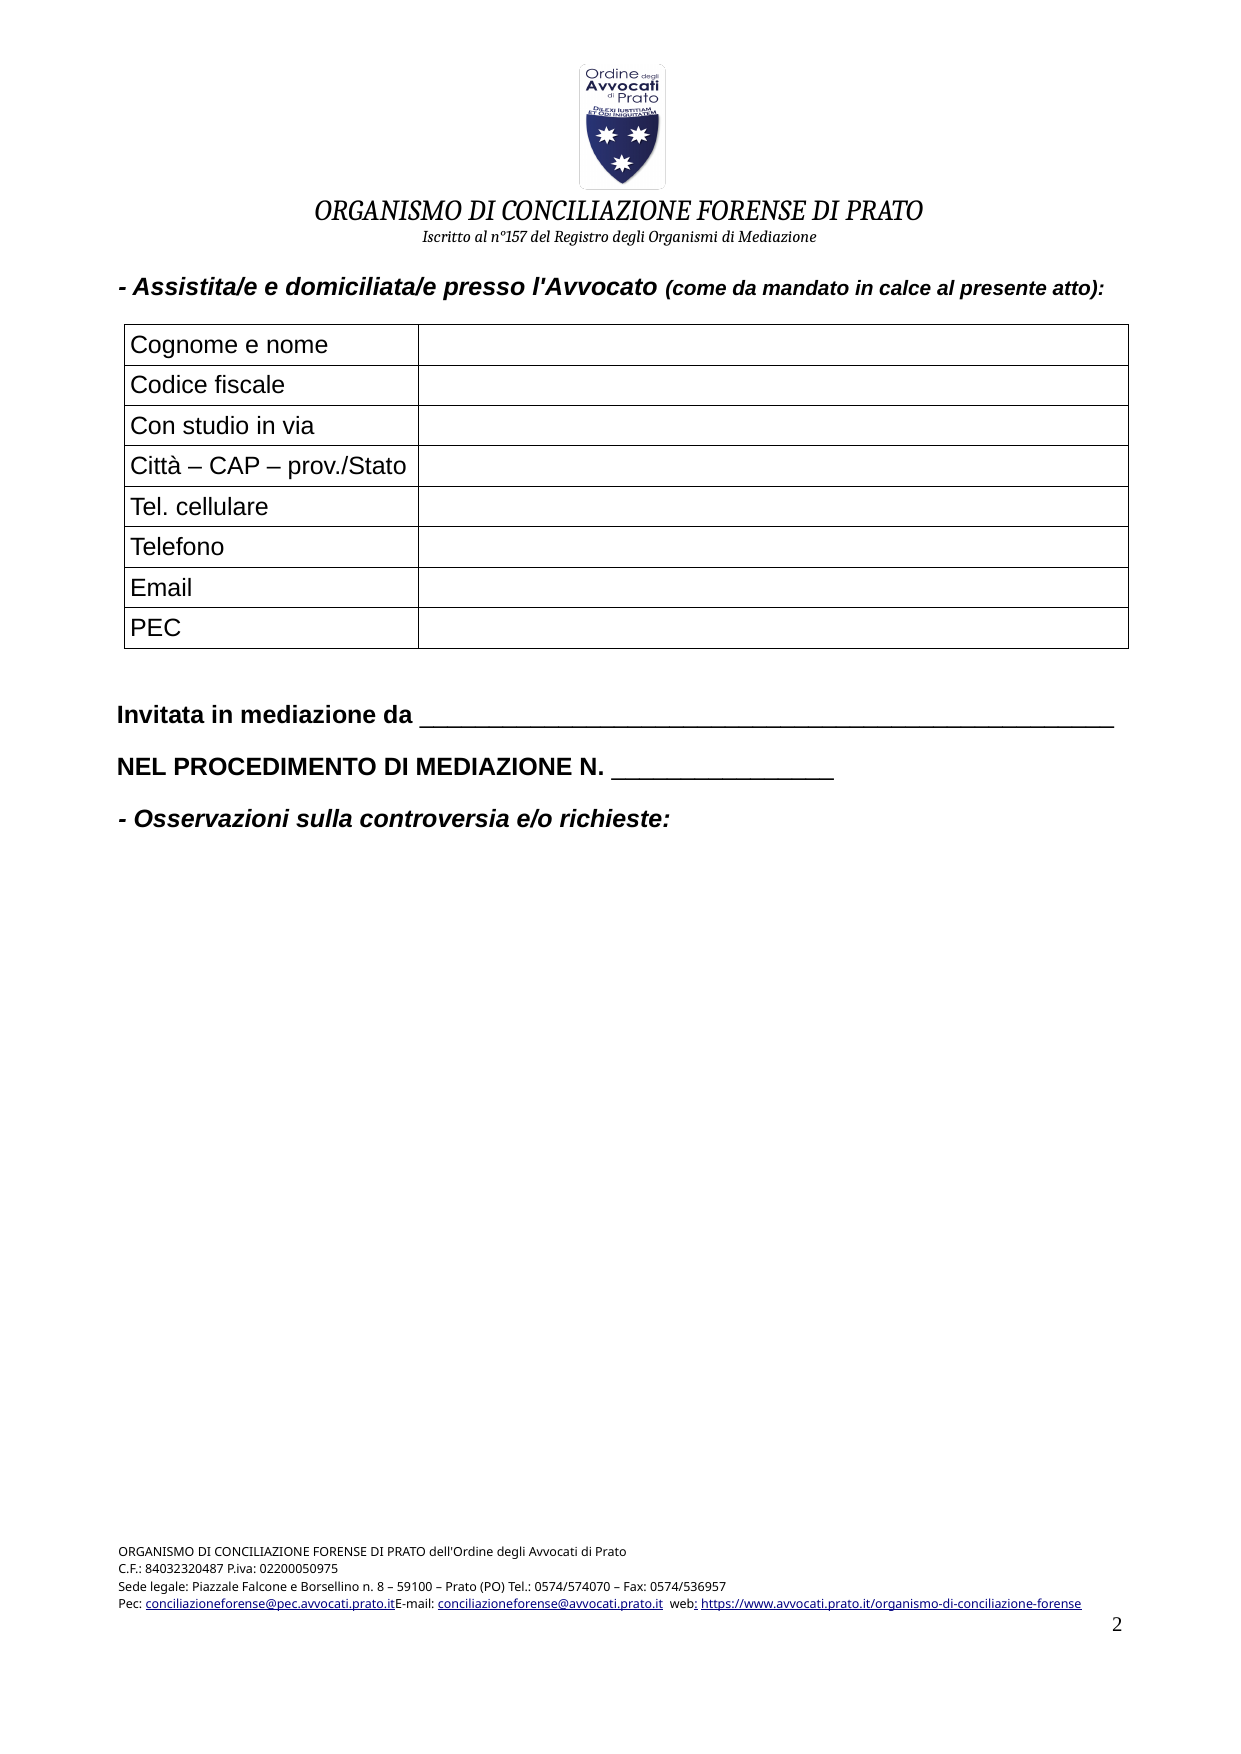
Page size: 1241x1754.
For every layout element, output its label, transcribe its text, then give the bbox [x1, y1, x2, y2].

table_cell [419, 568, 1128, 607]
table_cell [419, 608, 1128, 647]
table_cell [419, 446, 1128, 486]
table_cell Codice fiscale [125, 366, 418, 405]
table_cell [419, 366, 1128, 405]
table_cell [419, 527, 1128, 567]
text - Osservazioni sulla controversia e/o richieste: [118, 804, 1122, 832]
text NEL PROCEDIMENTO DI MEDIAZIONE N. ________________ [117, 752, 1122, 780]
table_cell [419, 487, 1128, 526]
table_cell Con studio in via [125, 406, 418, 445]
table_cell Email [125, 568, 418, 607]
table_cell Tel. cellulare [125, 487, 418, 526]
table_cell PEC [125, 608, 418, 647]
picture [534, 59, 706, 194]
text Invitata in mediazione da __________________________________________________ [117, 700, 1122, 728]
table_cell [419, 406, 1128, 445]
text - Assistita/e e domiciliata/e presso l'Avvocato (come da mandato in calce al presente atto): [118, 272, 1122, 301]
table_header Cognome e nome [125, 325, 418, 364]
table_cell Telefono [125, 527, 418, 567]
table_cell Città – CAP – prov./Stato [125, 446, 418, 486]
table_header [419, 325, 1128, 364]
